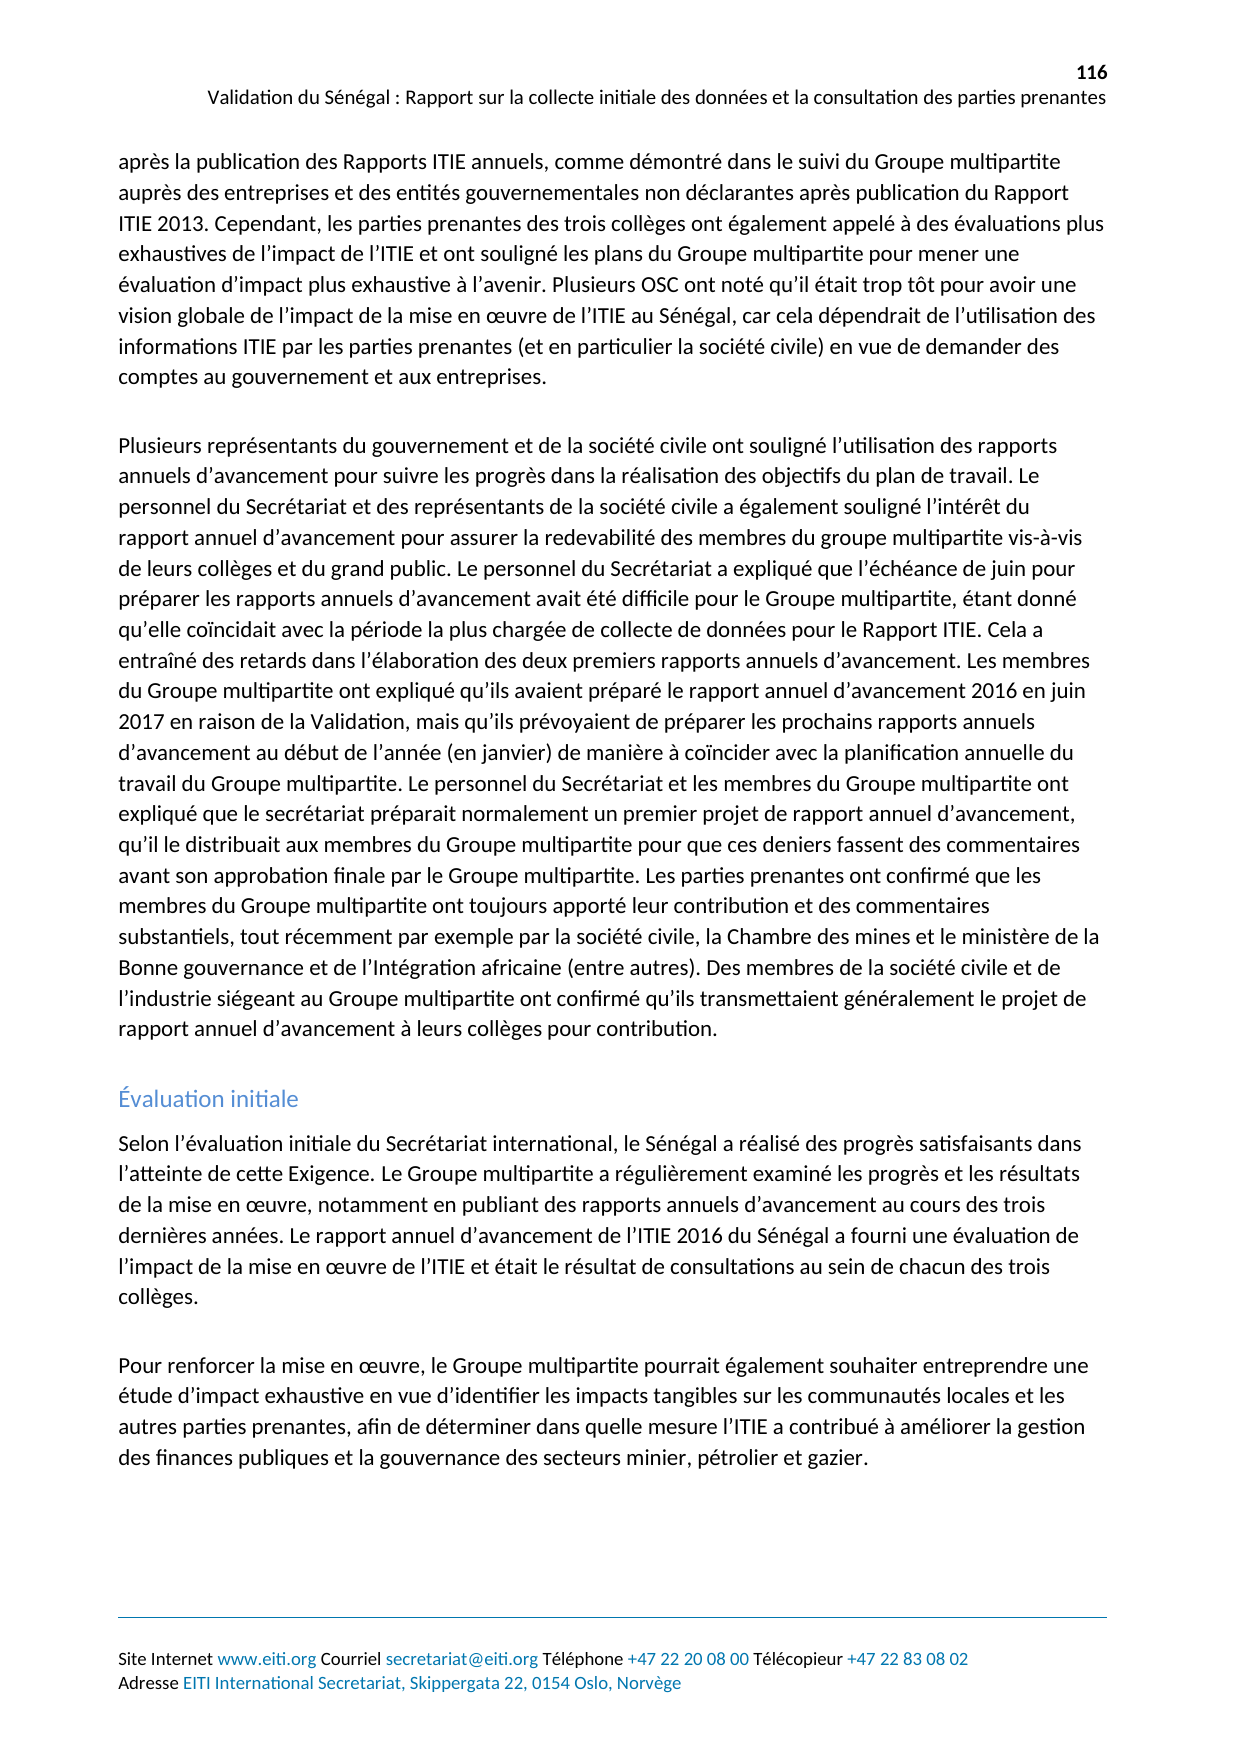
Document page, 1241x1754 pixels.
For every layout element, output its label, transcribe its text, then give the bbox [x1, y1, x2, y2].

text Plusieurs représentants du gouvernement et de la société civile ont souligné l’utilisation des rapports annuels d’avancement pour suivre les progrès dans la réalisation des objectifs du plan de travail. Le personnel du Secrétariat et des représentants de la société civile a également souligné l’intérêt du rapport annuel d’avancement pour assurer la redevabilité des membres du groupe multipartite vis-à-vis de leurs collèges et du grand public. Le personnel du Secrétariat a expliqué que l’échéance de juin pour préparer les rapports annuels d’avancement avait été difficile pour le Groupe multipartite, étant donné qu’elle coïncidait avec la période la plus chargée de collecte de données pour le Rapport ITIE. Cela a entraîné des retards dans l’élaboration des deux premiers rapports annuels d’avancement. Les membres du Groupe multipartite ont expliqué qu’ils avaient préparé le rapport annuel d’avancement 2016 en juin 2017 en raison de la Validation, mais qu’ils prévoyaient de préparer les prochains rapports annuels d’avancement au début de l’année (en janvier) de manière à coïncider avec la planification annuelle du travail du Groupe multipartite. Le personnel du Secrétariat et les membres du Groupe multipartite ont expliqué que le secrétariat préparait normalement un premier projet de rapport annuel d’avancement, qu’il le distribuait aux membres du Groupe multipartite pour que ces deniers fassent des commentaires avant son approbation finale par le Groupe multipartite. Les parties prenantes ont confirmé que les membres du Groupe multipartite ont toujours apporté leur contribution et des commentaires substantiels, tout récemment par exemple par la société civile, la Chambre des mines et le ministère de la Bonne gouvernance et de l’Intégration africaine (entre autres). Des membres de la société civile et de l’industrie siégeant au Groupe multipartite ont confirmé qu’ils transmettaient généralement le projet de rapport annuel d’avancement à leurs collèges pour contribution. [118, 431, 1107, 1043]
picture [847, 1655, 862, 1663]
text Selon l’évaluation initiale du Secrétariat international, le Sénégal a réalisé des progrès satisfaisants dans l’atteinte de cette Exigence. Le Groupe multipartite a régulièrement examiné les progrès et les résultats de la mise en œuvre, notamment en publiant des rapports annuels d’avancement au cours des trois dernières années. Le rapport annuel d’avancement de l’ITIE 2016 du Sénégal a fourni une évaluation de l’impact de la mise en œuvre de l’ITIE et était le résultat de consultations au sein de chacun des trois collèges. [118, 1129, 1107, 1311]
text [118, 147, 1107, 391]
text Pour renforcer la mise en œuvre, le Groupe multipartite pourrait également souhaiter entreprendre une étude d’impact exhaustive en vue d’identifier les impacts tangibles sur les communautés locales et les autres parties prenantes, afin de déterminer dans quelle mesure l’ITIE a contribué à améliorer la gestion des finances publiques et la gouvernance des secteurs minier, pétrolier et gazier. [118, 1351, 1107, 1471]
subtitle Évaluation initiale [118, 1083, 1107, 1113]
